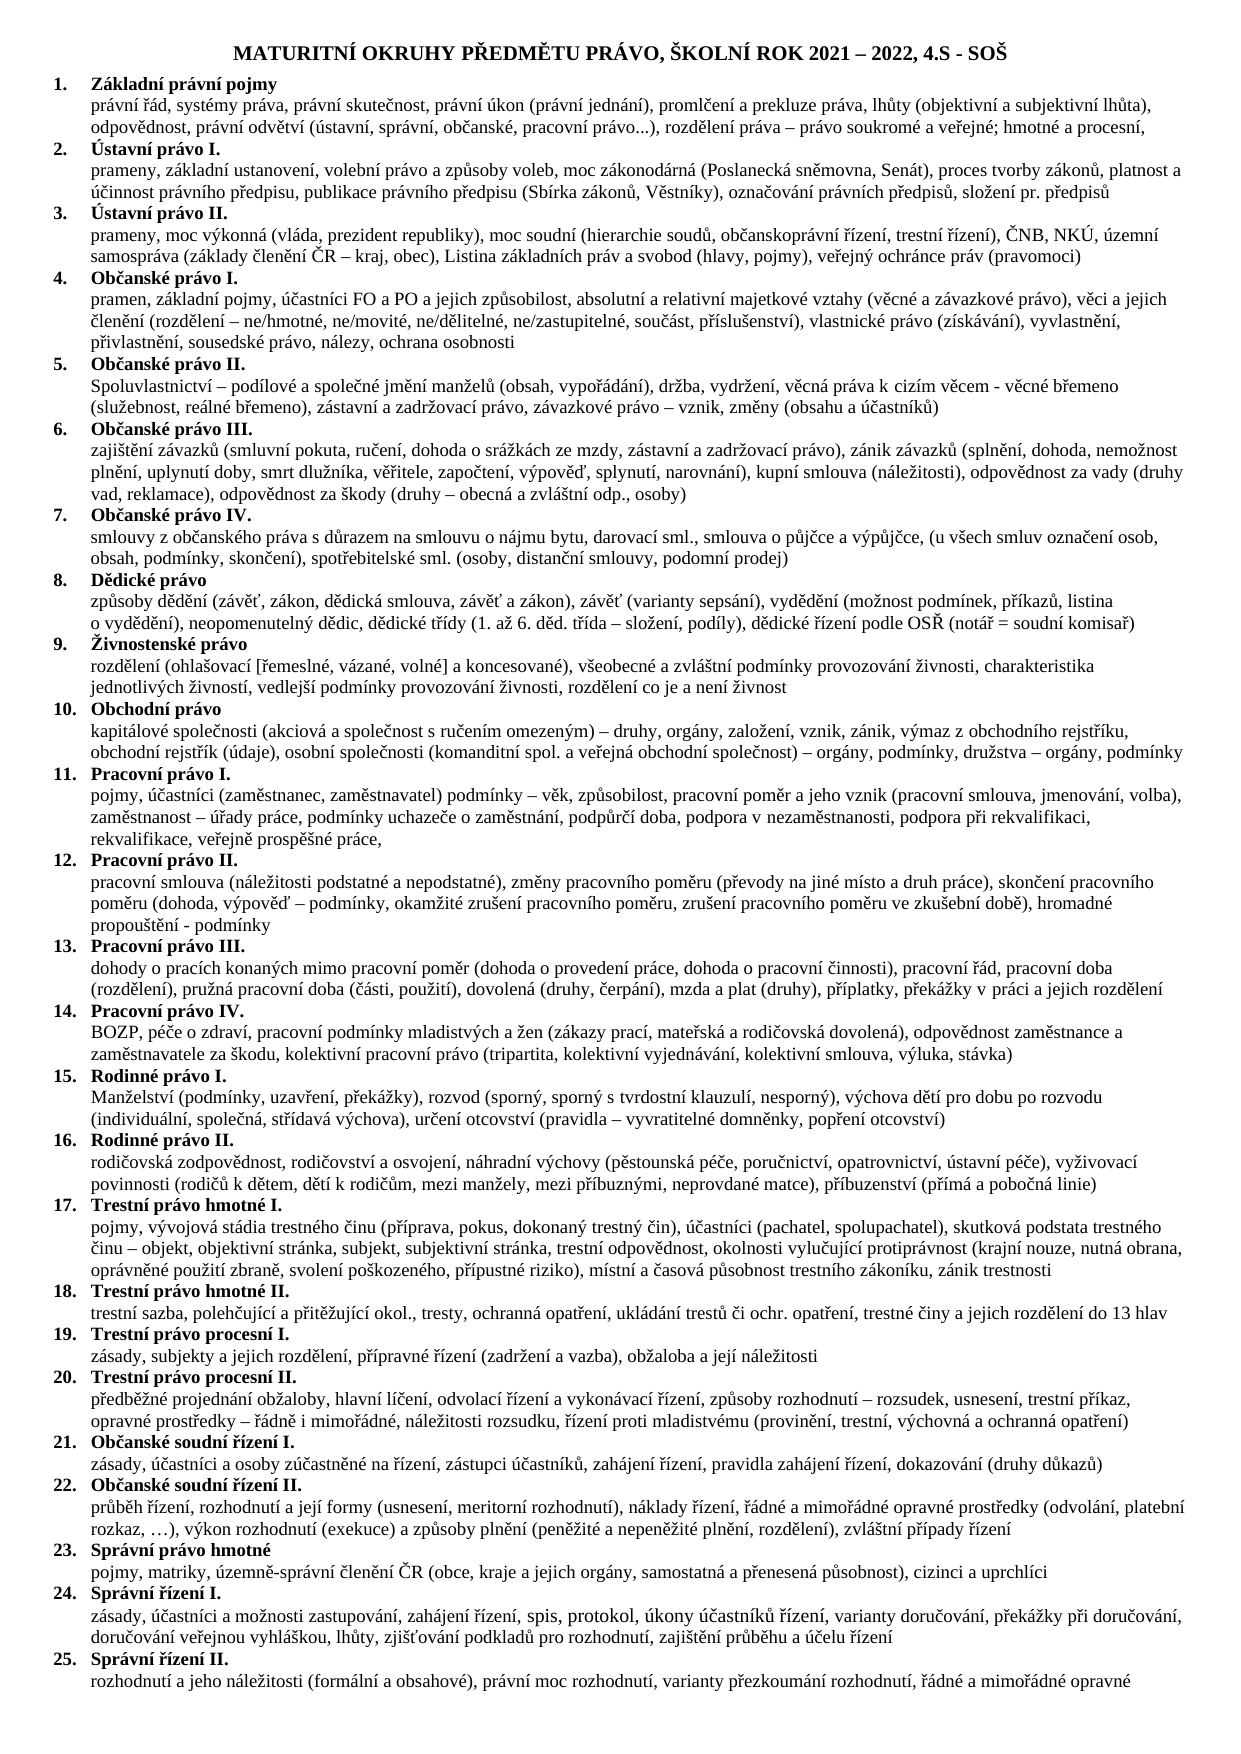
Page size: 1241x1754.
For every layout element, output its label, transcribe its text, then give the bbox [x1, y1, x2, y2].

text prameny, základní ustanovení, volební právo a způsoby voleb, moc zákonodárná (Poslanecká sněmovna, Senát), proces tvorby zákonů, platnost a účinnost právního předpisu, publikace právního předpisu (Sbírka zákonů, Věstníky), označování právních předpisů, složení pr. předpisů [91, 159, 1187, 202]
list Správní právo hmotné [53, 1539, 1187, 1561]
text smlouvy z občanského práva s důrazem na smlouvu o nájmu bytu, darovací sml., smlouva o půjčce a výpůjčce, (u všech smluv označení osob, obsah, podmínky, skončení), spotřebitelské sml. (osoby, distanční smlouvy, podomní prodej) [90, 526, 1187, 569]
text pracovní smlouva (náležitosti podstatné a nepodstatné), změny pracovního poměru (převody na jiné místo a druh práce), skončení pracovního poměru (dohoda, výpověď – podmínky, okamžité zrušení pracovního poměru, zrušení pracovního poměru ve zkušební době), hromadné propouštění - podmínky [90, 871, 1187, 935]
list Trestní právo procesní II. [53, 1366, 1187, 1388]
text dohody o pracích konaných mimo pracovní poměr (dohoda o provedení práce, dohoda o pracovní činnosti), pracovní řád, pracovní doba (rozdělení), pružná pracovní doba (části, použití), dovolená (druhy, čerpání), mzda a plat (druhy), příplatky, překážky v práci a jejich rozdělení [91, 957, 1187, 1000]
text pojmy, účastníci (zaměstnanec, zaměstnavatel) podmínky – věk, způsobilost, pracovní poměr a jeho vznik (pracovní smlouva, jmenování, volba), zaměstnanost – úřady práce, podmínky uchazeče o zaměstnání, podpůrčí doba, podpora v nezaměstnanosti, podpora při rekvalifikaci, rekvalifikace, veřejně prospěšné práce, [90, 784, 1187, 849]
text pojmy, matriky, územně-správní členění ČR (obce, kraje a jejich orgány, samostatná a přenesená působnost), cizinci a uprchlíci [53, 1561, 1187, 1582]
text pojmy, vývojová stádia trestného činu (příprava, pokus, dokonaný trestný čin), účastníci (pachatel, spolupachatel), skutková podstata trestného činu – objekt, objektivní stránka, subjekt, subjektivní stránka, trestní odpovědnost, okolnosti vylučující protiprávnost (krajní nouze, nutná obrana, oprávněné použití zbraně, svolení poškozeného, přípustné riziko), místní a časová působnost trestního zákoníku, zánik trestnosti [91, 1216, 1187, 1280]
list Trestní právo hmotné II. [53, 1280, 1187, 1302]
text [90, 1669, 1187, 1691]
list Obchodní právo [53, 698, 1187, 719]
text prameny, moc výkonná (vláda, prezident republiky), moc soudní (hierarchie soudů, občanskoprávní řízení, trestní řízení), ČNB, NKÚ, územní samospráva (základy členění ČR – kraj, obec), Listina základních práv a svobod (hlavy, pojmy), veřejný ochránce práv (pravomoci) [90, 224, 1187, 267]
list Rodinné právo I. [53, 1064, 1187, 1086]
list Občanské právo III. [53, 418, 1187, 439]
text rodičovská zodpovědnost, rodičovství a osvojení, náhradní výchovy (pěstounská péče, poručnictví, opatrovnictví, ústavní péče), vyživovací povinnosti (rodičů k dětem, dětí k rodičům, mezi manžely, mezi příbuznými, neprovdané matce), příbuzenství (přímá a pobočná linie) [91, 1151, 1187, 1194]
list Pracovní právo I. [53, 763, 1187, 784]
list Občanské soudní řízení I. [53, 1431, 1187, 1453]
list Základní právní pojmy [53, 73, 1187, 94]
text právní řád, systémy práva, právní skutečnost, právní úkon (právní jednání), promlčení a prekluze práva, lhůty (objektivní a subjektivní lhůta), odpovědnost, právní odvětví (ústavní, správní, občanské, pracovní právo...), rozdělení práva – právo soukromé a veřejné; hmotné a procesní, [91, 94, 1187, 137]
text průběh řízení, rozhodnutí a její formy (usnesení, meritorní rozhodnutí), náklady řízení, řádné a mimořádné opravné prostředky (odvolání, platební rozkaz, …), výkon rozhodnutí (exekuce) a způsoby plnění (peněžité a nepeněžité plnění, rozdělení), zvláštní případy řízení [91, 1496, 1187, 1539]
list Živnostenské právo [53, 633, 1187, 655]
text rozdělení (ohlašovací [řemeslné, vázané, volné] a koncesované), všeobecné a zvláštní podmínky provozování živnosti, charakteristika jednotlivých živností, vedlejší podmínky provozování živnosti, rozdělení co je a není živnost [90, 655, 1187, 698]
text zásady, účastníci a osoby zúčastněné na řízení, zástupci účastníků, zahájení řízení, pravidla zahájení řízení, dokazování (druhy důkazů) [53, 1453, 1187, 1474]
list Dědické právo [53, 569, 1187, 590]
text kapitálové společnosti (akciová a společnost s ručením omezeným) – druhy, orgány, založení, vznik, zánik, výmaz z obchodního rejstříku, obchodní rejstřík (údaje), osobní společnosti (komanditní spol. a veřejná obchodní společnost) – orgány, podmínky, družstva – orgány, podmínky [90, 719, 1187, 763]
list Občanské právo II. [53, 353, 1187, 374]
list Pracovní právo IV. [53, 1000, 1187, 1021]
subtitle Maturitní okruhy předmětu právo, školní rok 2021 – 2022, 4.S - SOŠ [53, 41, 1187, 65]
text pramen, základní pojmy, účastníci FO a PO a jejich způsobilost, absolutní a relativní majetkové vztahy (věcné a závazkové právo), věci a jejich členění (rozdělení – ne/hmotné, ne/movité, ne/dělitelné, ne/zastupitelné, součást, příslušenství), vlastnické právo (získávání), vyvlastnění, přivlastnění, sousedské právo, nálezy, ochrana osobnosti [90, 288, 1187, 353]
list Občanské právo IV. [53, 504, 1187, 526]
text zajištění závazků (smluvní pokuta, ručení, dohoda o srážkách ze mzdy, zástavní a zadržovací právo), zánik závazků (splnění, dohoda, nemožnost plnění, uplynutí doby, smrt dlužníka, věřitele, započtení, výpověď, splynutí, narovnání), kupní smlouva (náležitosti), odpovědnost za vady (druhy vad, reklamace), odpovědnost za škody (druhy – obecná a zvláštní odp., osoby) [91, 439, 1187, 504]
list Pracovní právo II. [53, 849, 1187, 871]
list Občanské právo I. [53, 267, 1187, 288]
list Správní řízení I. [53, 1582, 1187, 1604]
text zásady, účastníci a možnosti zastupování, zahájení řízení, spis, protokol, úkony účastníků řízení, varianty doručování, překážky při doručování, doručování veřejnou vyhláškou, lhůty, zjišťování podkladů pro rozhodnutí, zajištění průběhu a účelu řízení [91, 1604, 1187, 1648]
list Ústavní právo I. [53, 137, 1187, 159]
list Ústavní právo II. [53, 202, 1187, 224]
text trestní sazba, polehčující a přitěžující okol., tresty, ochranná opatření, ukládání trestů či ochr. opatření, trestné činy a jejich rozdělení do 13 hlav [90, 1302, 1187, 1323]
list Správní řízení II. [53, 1648, 1187, 1669]
text předběžné projednání obžaloby, hlavní líčení, odvolací řízení a vykonávací řízení, způsoby rozhodnutí – rozsudek, usnesení, trestní příkaz, opravné prostředky – řádně i mimořádné, náležitosti rozsudku, řízení proti mladistvému (provinění, trestní, výchovná a ochranná opatření) [91, 1388, 1187, 1431]
list Trestní právo procesní I. [53, 1323, 1187, 1345]
list Pracovní právo III. [53, 935, 1187, 957]
text Spoluvlastnictví – podílové a společné jmění manželů (obsah, vypořádání), držba, vydržení, věcná práva k cizím věcem - věcné břemeno (služebnost, reálné břemeno), zástavní a zadržovací právo, závazkové právo – vznik, změny (obsahu a účastníků) [90, 374, 1187, 418]
text BOZP, péče o zdraví, pracovní podmínky mladistvých a žen (zákazy prací, mateřská a rodičovská dovolená), odpovědnost zaměstnance a zaměstnavatele za škodu, kolektivní pracovní právo (tripartita, kolektivní vyjednávání, kolektivní smlouva, výluka, stávka) [91, 1021, 1187, 1064]
list Občanské soudní řízení II. [53, 1474, 1187, 1496]
list Trestní právo hmotné I. [53, 1194, 1187, 1216]
text zásady, subjekty a jejich rozdělení, přípravné řízení (zadržení a vazba), obžaloba a její náležitosti [53, 1345, 1187, 1366]
text způsoby dědění (závěť, zákon, dědická smlouva, závěť a zákon), závěť (varianty sepsání), vydědění (možnost podmínek, příkazů, listina o vydědění), neopomenutelný dědic, dědické třídy (1. až 6. děd. třída – složení, podíly), dědické řízení podle OSŘ (notář = soudní komisař) [90, 590, 1187, 633]
list Rodinné právo II. [53, 1129, 1187, 1151]
text Manželství (podmínky, uzavření, překážky), rozvod (sporný, sporný s tvrdostní klauzulí, nesporný), výchova dětí pro dobu po rozvodu (individuální, společná, střídavá výchova), určení otcovství (pravidla – vyvratitelné domněnky, popření otcovství) [91, 1086, 1187, 1129]
